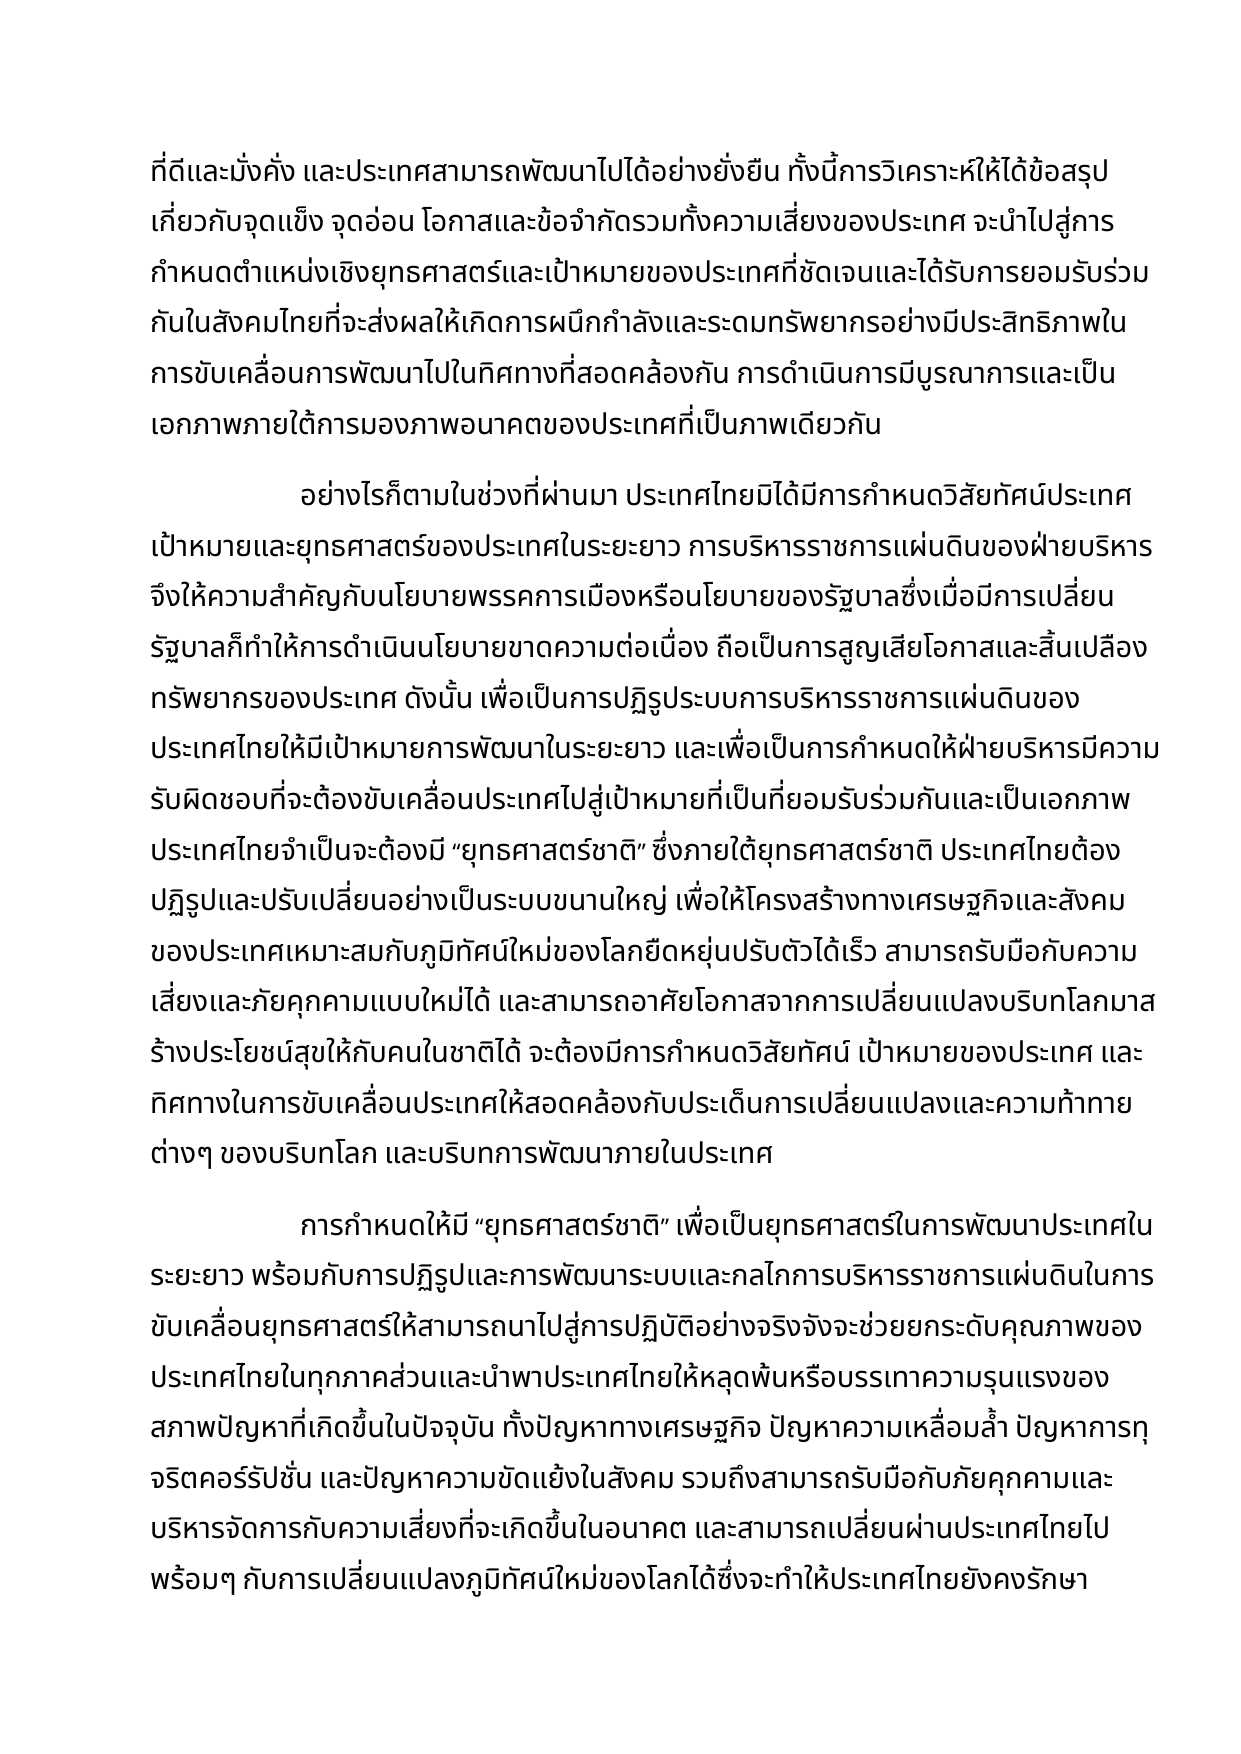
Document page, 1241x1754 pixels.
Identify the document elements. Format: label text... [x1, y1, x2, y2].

text อย่างไรก็ตามในช่วงที่ผ่านมา ประเทศไทยมิได้มีการกำหนดวิสัยทัศน์ประเทศ เป้าหมายและยุทธศาสตร์ของประเทศในระยะยาว การบริหารราชการแผ่นดินของฝ่ายบริหารจึงให้ความสำคัญกับนโยบายพรรคการเมืองหรือนโยบายของรัฐบาลซึ่งเมื่อมีการเปลี่ยนรัฐบาลก็ทำให้การดำเนินนโยบายขาดความต่อเนื่อง ถือเป็นการสูญเสียโอกาสและสิ้นเปลืองทรัพยากรของประเทศ ดังนั้น เพื่อเป็นการปฏิรูประบบการบริหารราชการแผ่นดินของประเทศไทยให้มีเป้าหมายการพัฒนาในระยะยาว และเพื่อเป็นการกำหนดให้ฝ่ายบริหารมีความรับผิดชอบที่จะต้องขับเคลื่อนประเทศไปสู่เป้าหมายที่เป็นที่ยอมรับร่วมกันและเป็นเอกภาพ ประเทศไทยจำเป็นจะต้องมี “ยุทธศาสตร์ชาติ” ซึ่งภายใต้ยุทธศาสตร์ชาติ ประเทศไทยต้องปฏิรูปและปรับเปลี่ยนอย่างเป็นระบบขนานใหญ่ เพื่อให้โครงสร้างทางเศรษฐกิจและสังคมของประเทศเหมาะสมกับภูมิทัศน์ใหม่ของโลกยืดหยุ่นปรับตัวได้เร็ว สามารถรับมือกับความเสี่ยงและภัยคุกคามแบบใหม่ได้ และสามารถอาศัยโอกาสจากการเปลี่ยนแปลงบริบทโลกมาสร้างประโยชน์สุขให้กับคนในชาติได้ จะต้องมีการกำหนดวิสัยทัศน์ เป้าหมายของประเทศ และทิศทางในการขับเคลื่อนประเทศให้สอดคล้องกับประเด็นการเปลี่ยนแปลงและความท้าทายต่างๆ ของบริบทโลก และบริบทการพัฒนาภายในประเทศ [150, 474, 1167, 1177]
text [150, 1204, 1167, 1603]
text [150, 150, 1167, 447]
